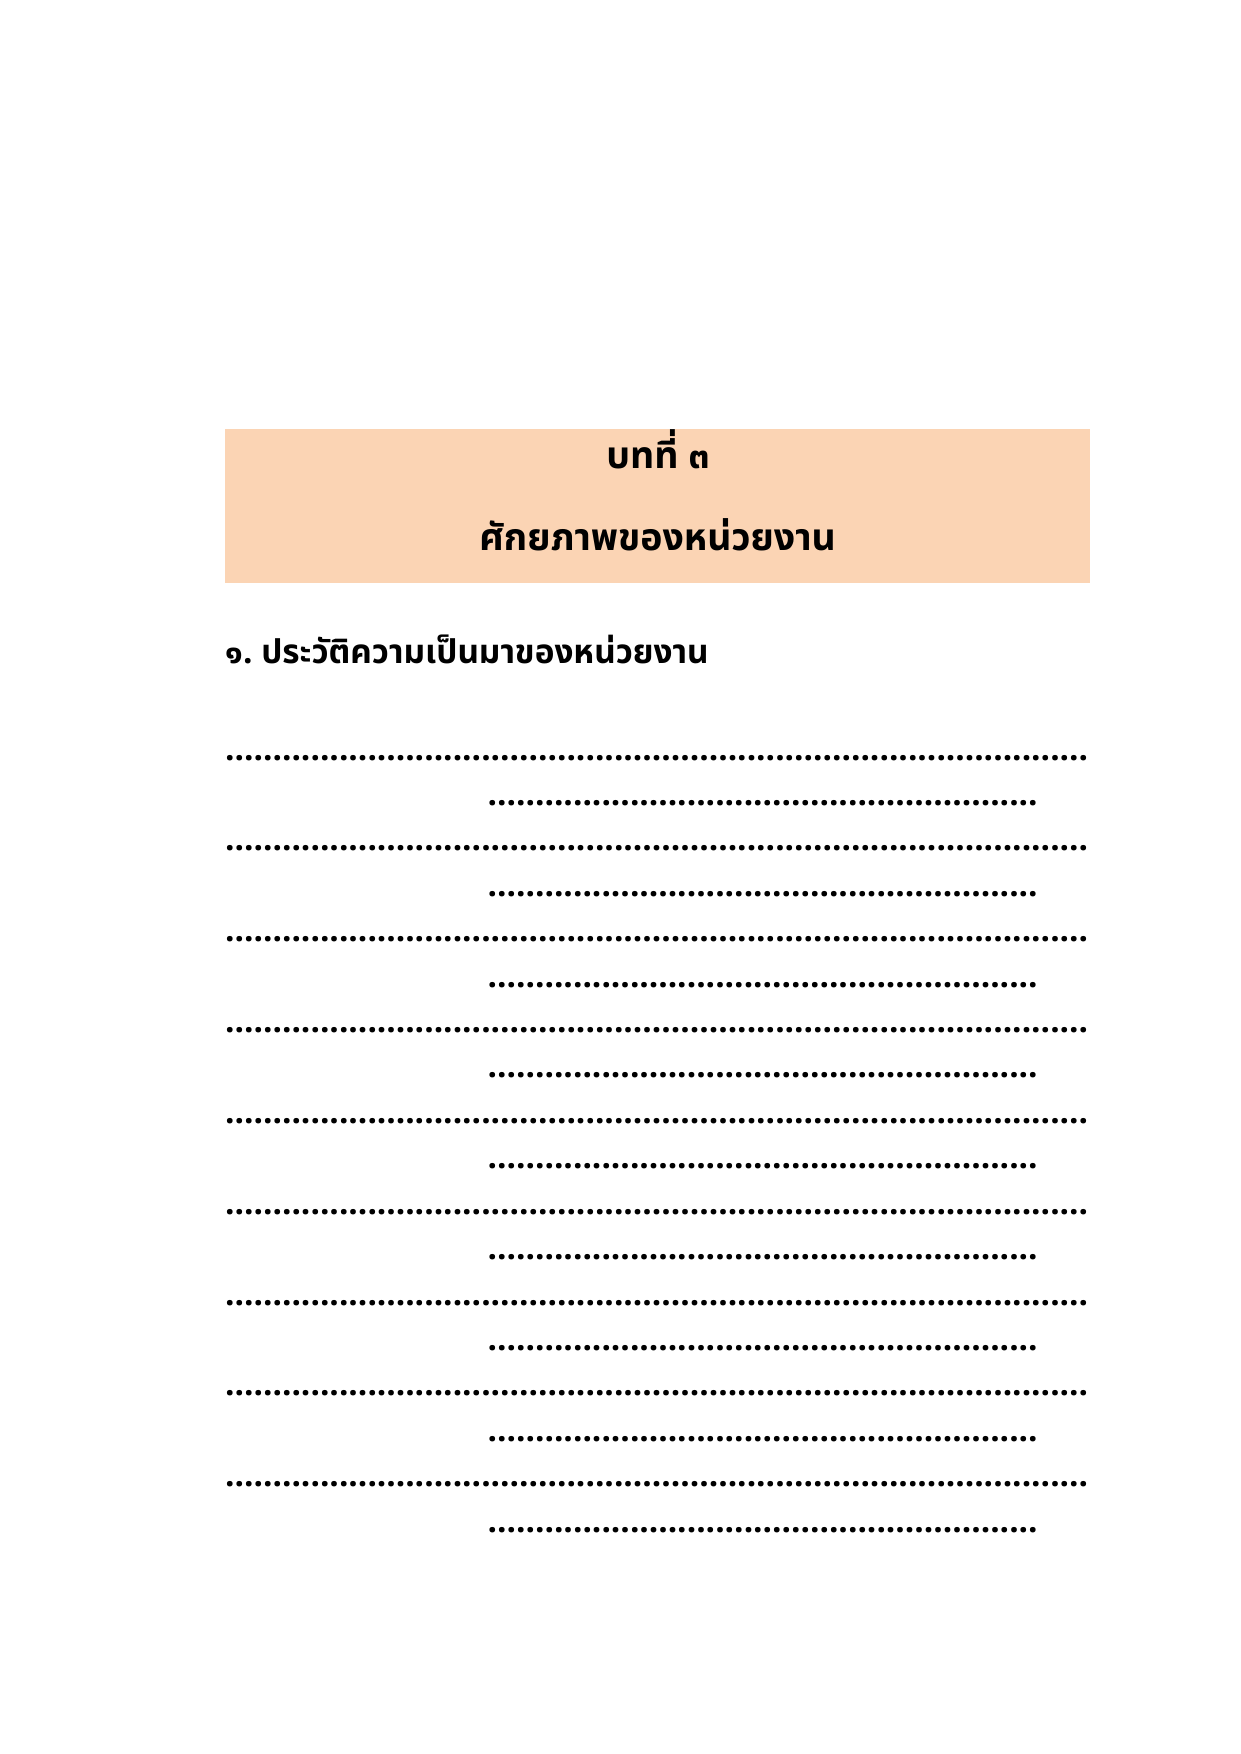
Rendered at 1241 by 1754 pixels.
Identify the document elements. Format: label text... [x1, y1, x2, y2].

text ..................................................................................................................................................... [225, 815, 1090, 906]
text ..................................................................................................................................................... [225, 1269, 1090, 1360]
text ..................................................................................................................................................... [225, 997, 1090, 1088]
text ..................................................................................................................................................... [225, 1178, 1090, 1269]
text บทที่ ๓ [225, 429, 1090, 486]
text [225, 1451, 1090, 1542]
text ..................................................................................................................................................... [225, 1088, 1090, 1178]
text ๑. ประวัติความเป็นมาของหน่วยงาน [225, 628, 1090, 679]
text ..................................................................................................................................................... [225, 906, 1090, 997]
text ศักยภาพของหน่วยงาน [225, 511, 1090, 567]
text ..................................................................................................................................................... [225, 724, 1090, 815]
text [225, 1360, 1090, 1451]
